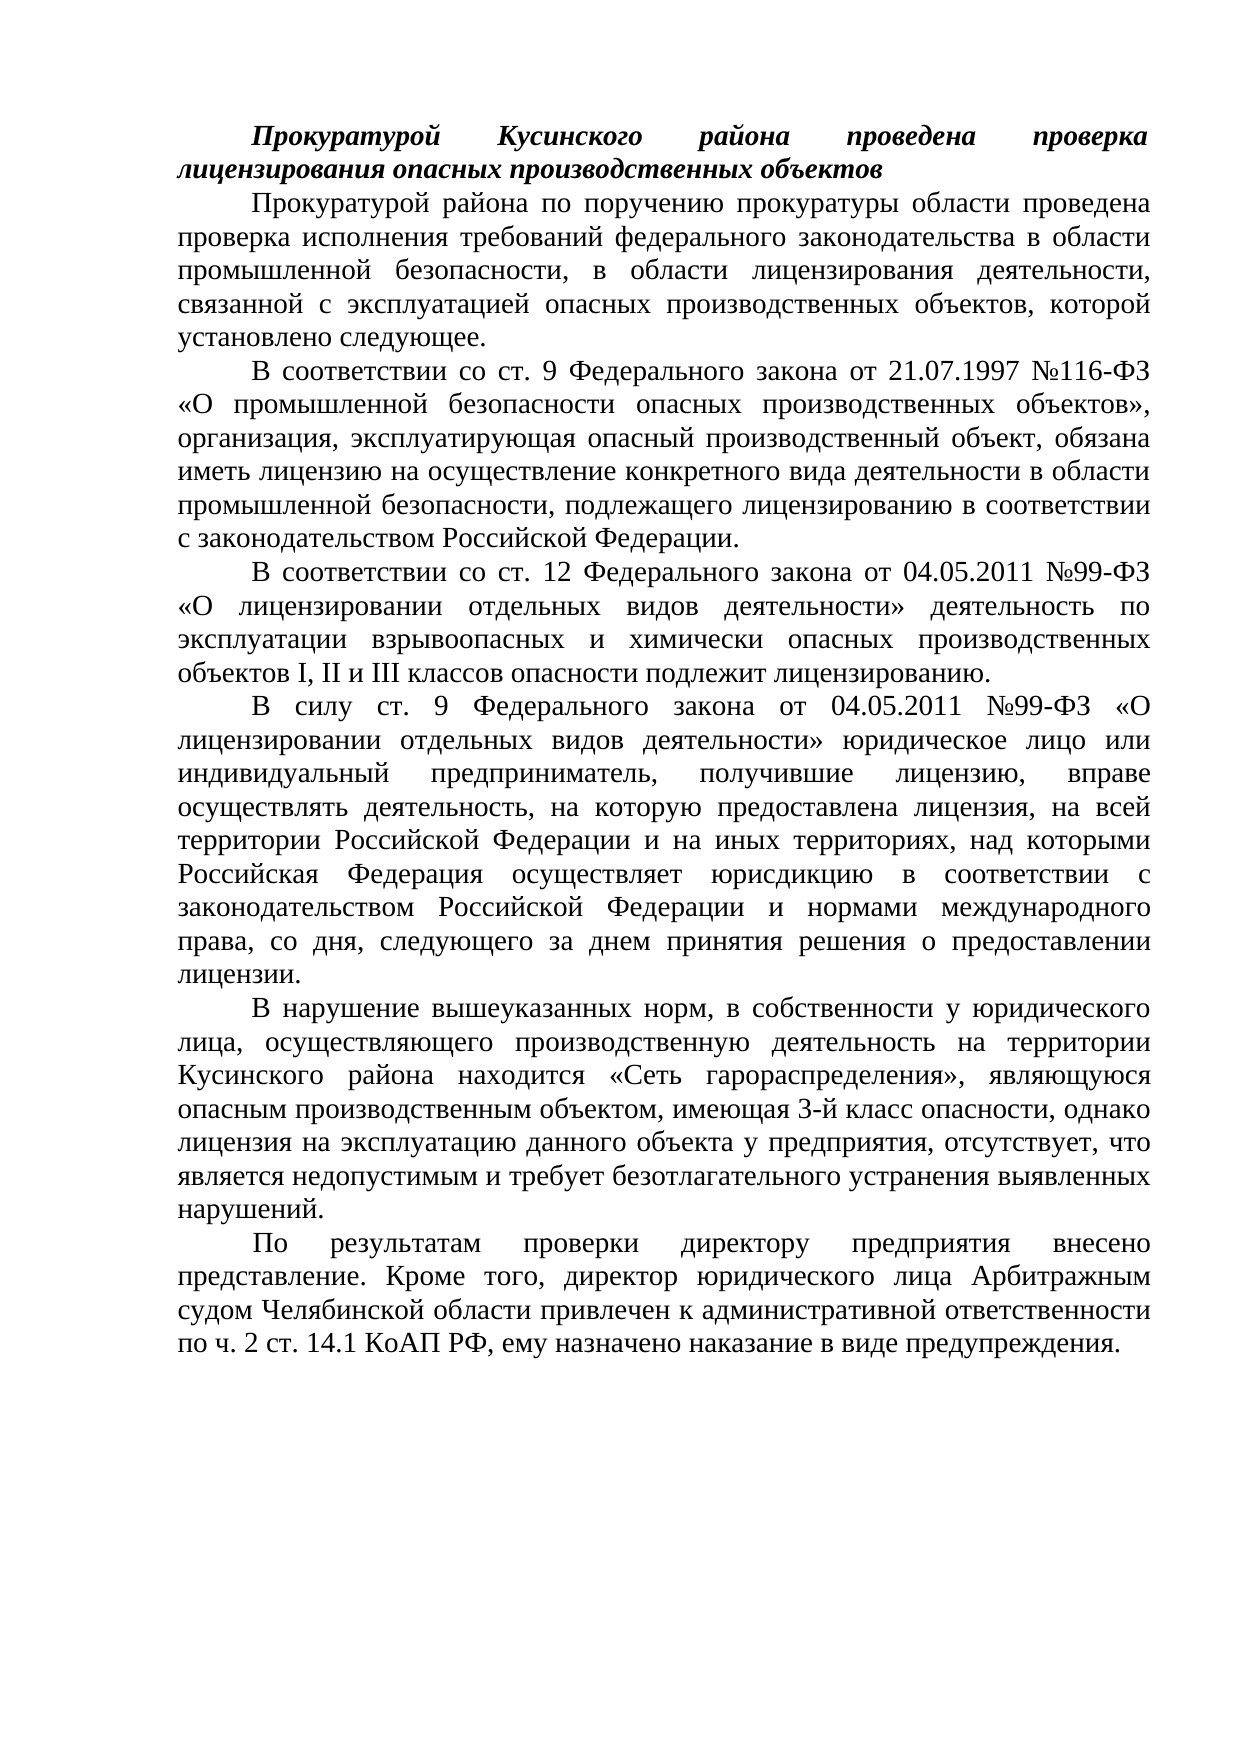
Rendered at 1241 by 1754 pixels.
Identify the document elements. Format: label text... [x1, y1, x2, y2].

text Прокуратурой Кусинского района проведена проверка лицензирования опасных производственных объектов [177, 118, 1151, 185]
text В соответствии со ст. 9 Федерального закона от 21.07.1997 №116-ФЗ «О промышленной безопасности опасных производственных объектов», организация, эксплуатирующая опасный производственный объект, обязана иметь лицензию на осуществление конкретного вида деятельности в области промышленной безопасности, подлежащего лицензированию в соответствии с законодательством Российской Федерации. [177, 353, 1151, 554]
text По результатам проверки директору предприятия внесено представление. Кроме того, директор юридического лица Арбитражным судом Челябинской области привлечен к административной ответственности по ч. 2 ст. 14.1 КоАП РФ, ему назначено наказание в виде предупреждения. [177, 1225, 1152, 1359]
text Прокуратурой района по поручению прокуратуры области проведена проверка исполнения требований федерального законодательства в области промышленной безопасности, в области лицензирования деятельности, связанной с эксплуатацией опасных производственных объектов, которой установлено следующее. [177, 185, 1151, 353]
text В силу ст. 9 Федерального закона от 04.05.2011 №99-ФЗ «О лицензировании отдельных видов деятельности» юридическое лицо или индивидуальный предприниматель, получившие лицензию, вправе осуществлять деятельность, на которую предоставлена лицензия, на всей территории Российской Федерации и на иных территориях, над которыми Российская Федерация осуществляет юрисдикцию в соответствии с законодательством Российской Федерации и нормами международного права, со дня, следующего за днем принятия решения о предоставлении лицензии. [177, 688, 1152, 990]
text В соответствии со ст. 12 Федерального закона от 04.05.2011 №99-ФЗ «О лицензировании отдельных видов деятельности» деятельность по эксплуатации взрывоопасных и химически опасных производственных объектов I, II и III классов опасности подлежит лицензированию. [177, 554, 1151, 688]
text В нарушение вышеуказанных норм, в собственности у юридического лица, осуществляющего производственную деятельность на территории Кусинского района находится «Сеть гарораспределения», являющуюся опасным производственным объектом, имеющая 3-й класс опасности, однако лицензия на эксплуатацию данного объекта у предприятия, отсутствует, что является недопустимым и требует безотлагательного устранения выявленных нарушений. [177, 990, 1152, 1225]
